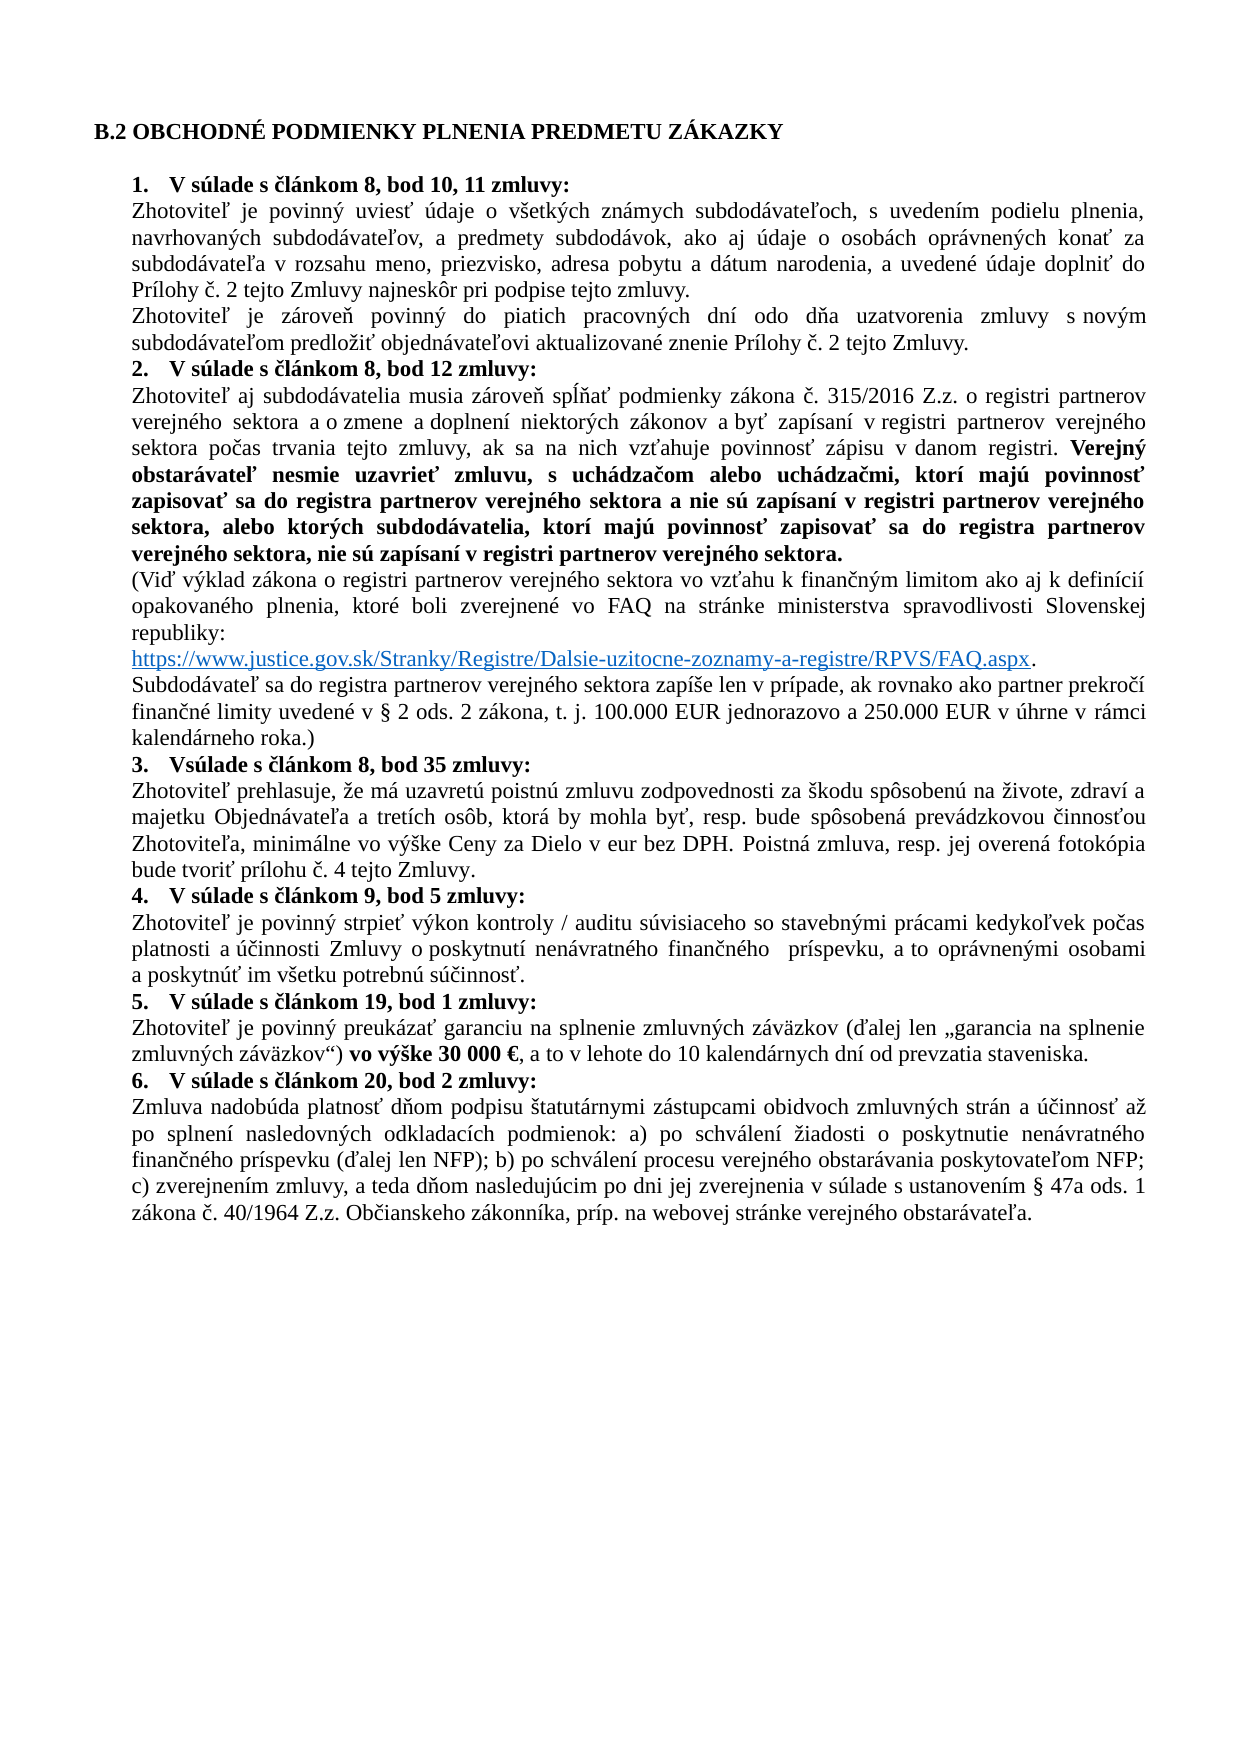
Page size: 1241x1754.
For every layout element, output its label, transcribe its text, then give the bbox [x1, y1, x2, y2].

text https://www.justice.gov.sk/Stranky/Registre/Dalsie-uzitocne-zoznamy-a-registre/RPVS/FAQ.aspx. [131, 645, 1146, 672]
text Zhotoviteľ je zároveň povinný do piatich pracovných dní odo dňa uzatvorenia zmluvy s novým subdodávateľom predložiť objednávateľovi aktualizované znenie Prílohy č. 2 tejto Zmluvy. [131, 303, 1146, 355]
text Zmluva nadobúda platnosť dňom podpisu štatutárnymi zástupcami obidvoch zmluvných strán a účinnosť až po splnení nasledovných odkladacích podmienok: a) po schválení žiadosti o poskytnutie nenávratného finančného príspevku (ďalej len NFP); b) po schválení procesu verejného obstarávania poskytovateľom NFP; c) zverejnením zmluvy, a teda dňom nasledujúcim po dni jej zverejnenia v súlade s ustanovením § 47a ods. 1 zákona č. 40/1964 Z.z. Občianskeho zákonníka, príp. na webovej stránke verejného obstarávateľa. [131, 1093, 1146, 1225]
list V súlade s článkom 8, bod 12 zmluvy: [131, 355, 1146, 382]
text Zhotoviteľ je povinný uviesť údaje o všetkých známych subdodávateľoch, s uvedením podielu plnenia, navrhovaných subdodávateľov, a predmety subdodávok, ako aj údaje o osobách oprávnených konať za subdodávateľa v rozsahu meno, priezvisko, adresa pobytu a dátum narodenia, a uvedené údaje doplniť do Prílohy č. 2 tejto Zmluvy najneskôr pri podpise tejto zmluvy. [131, 197, 1146, 303]
list V súlade s článkom 8, bod 10, 11 zmluvy: [131, 171, 1146, 197]
text Subdodávateľ sa do registra partnerov verejného sektora zapíše len v prípade, ak rovnako ako partner prekročí finančné limity uvedené v § 2 ods. 2 zákona, t. j. 100.000 EUR jednorazovo a 250.000 EUR v úhrne v rámci kalendárneho roka.) [131, 672, 1146, 751]
list V súlade s článkom 19, bod 1 zmluvy: [131, 988, 1146, 1014]
text Zhotoviteľ prehlasuje, že má uzavretú poistnú zmluvu zodpovednosti za škodu spôsobenú na živote, zdraví a majetku Objednávateľa a tretích osôb, ktorá by mohla byť, resp. bude spôsobená prevádzkovou činnosťou Zhotoviteľa, minimálne vo výške Ceny za Dielo v eur bez DPH. Poistná zmluva, resp. jej overená fotokópia bude tvoriť prílohu č. 4 tejto Zmluvy. [131, 777, 1146, 882]
text B.2 OBCHODNÉ PODMIENKY PLNENIA PREDMETU ZÁKAZKY [94, 118, 1146, 144]
text Zhotoviteľ je povinný strpieť výkon kontroly / auditu súvisiaceho so stavebnými prácami kedykoľvek počas platnosti a účinnosti Zmluvy o poskytnutí nenávratného finančného príspevku, a to oprávnenými osobami a poskytnúť im všetku potrebnú súčinnosť. [131, 909, 1146, 988]
text Zhotoviteľ aj subdodávatelia musia zároveň spĺňať podmienky zákona č. 315/2016 Z.z. o registri partnerov verejného sektora a o zmene a doplnení niektorých zákonov a byť zapísaní v registri partnerov verejného sektora počas trvania tejto zmluvy, ak sa na nich vzťahuje povinnosť zápisu v danom registri. Verejný obstarávateľ nesmie uzavrieť zmluvu, s uchádzačom alebo uchádzačmi, ktorí majú povinnosť zapisovať sa do registra partnerov verejného sektora a nie sú zapísaní v registri partnerov verejného sektora, alebo ktorých subdodávatelia, ktorí majú povinnosť zapisovať sa do registra partnerov verejného sektora, nie sú zapísaní v registri partnerov verejného sektora. [131, 382, 1146, 566]
list Vsúlade s článkom 8, bod 35 zmluvy: [131, 751, 1146, 777]
text (Viď výklad zákona o registri partnerov verejného sektora vo vzťahu k finančným limitom ako aj k definícií opakovaného plnenia, ktoré boli zverejnené vo FAQ na stránke ministerstva spravodlivosti Slovenskej republiky: [131, 566, 1146, 645]
text Zhotoviteľ je povinný preukázať garanciu na splnenie zmluvných záväzkov (ďalej len „garancia na splnenie zmluvných záväzkov“) vo výške 30 000 €, a to v lehote do 10 kalendárnych dní od prevzatia staveniska. [131, 1014, 1146, 1067]
list V súlade s článkom 9, bod 5 zmluvy: [131, 882, 1146, 909]
list V súlade s článkom 20, bod 2 zmluvy: [131, 1067, 1146, 1093]
